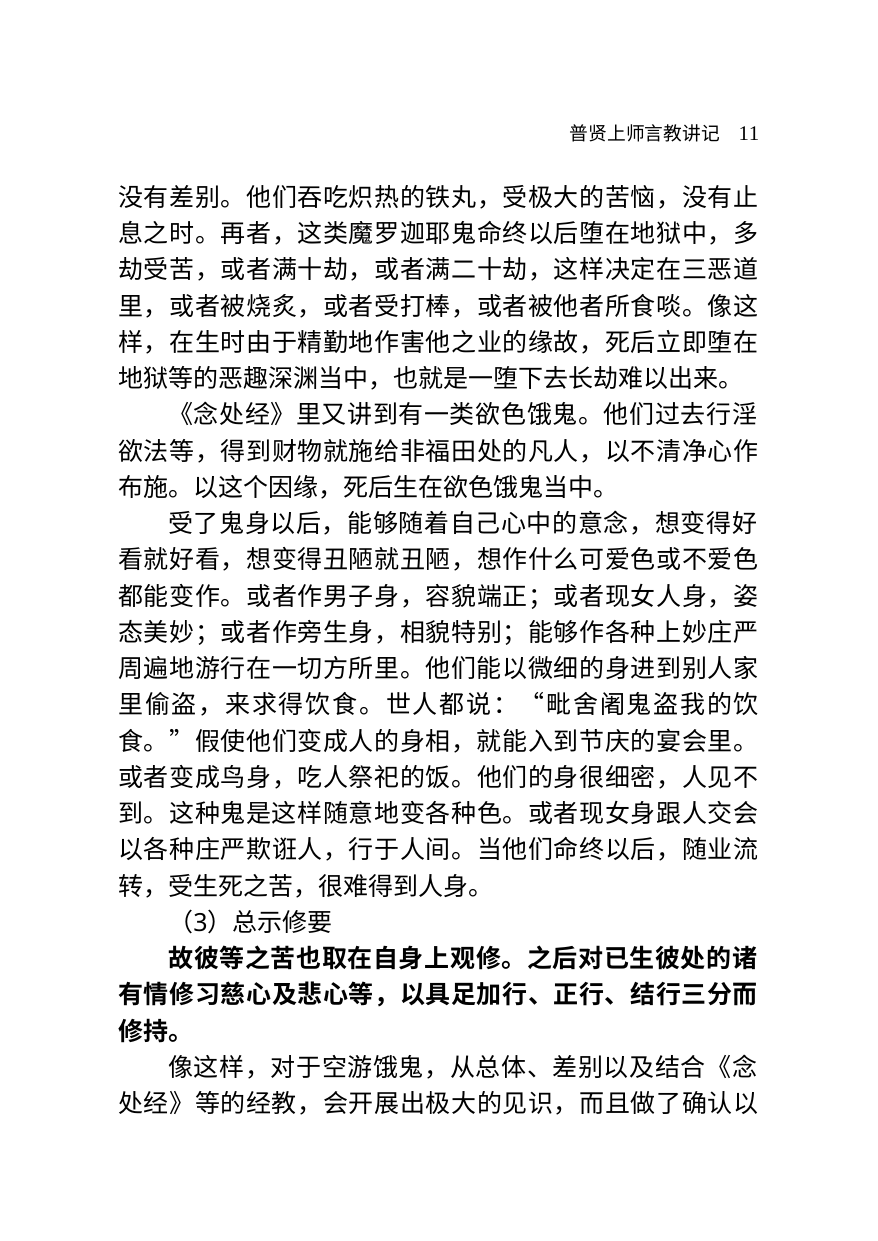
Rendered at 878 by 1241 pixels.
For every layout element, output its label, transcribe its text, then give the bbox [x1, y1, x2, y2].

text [118, 1047, 759, 1120]
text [118, 177, 759, 395]
text （3）总示修要 [118, 902, 759, 938]
text 受了鬼身以后，能够随着自己心中的意念，想变得好看就好看，想变得丑陋就丑陋，想作什么可爱色或不爱色都能变作。或者作男子身，容貌端正；或者现女人身，姿态美妙；或者作旁生身，相貌特别；能够作各种上妙庄严，周遍地游行在一切方所里。他们能以微细的身进到别人家里偷盗，来求得饮食。世人都说：“毗舍阇鬼盗我的饮食。”假使他们变成人的身相，就能入到节庆的宴会里。或者变成鸟身，吃人祭祀的饭。他们的身很细密，人见不到。这种鬼是这样随意地变各种色。或者现女身跟人交会。以各种庄严欺诳人，行于人间。当他们命终以后，随业流转，受生死之苦，很难得到人身。 [118, 503, 759, 902]
text 《念处经》里又讲到有一类欲色饿鬼。他们过去行淫欲法等，得到财物就施给非福田处的凡人，以不清净心作布施。以这个因缘，死后生在欲色饿鬼当中。 [118, 395, 759, 503]
text 故彼等之苦也取在自身上观修。之后对已生彼处的诸有情修习慈心及悲心等，以具足加行、正行、结行三分而修持。 [118, 938, 759, 1047]
